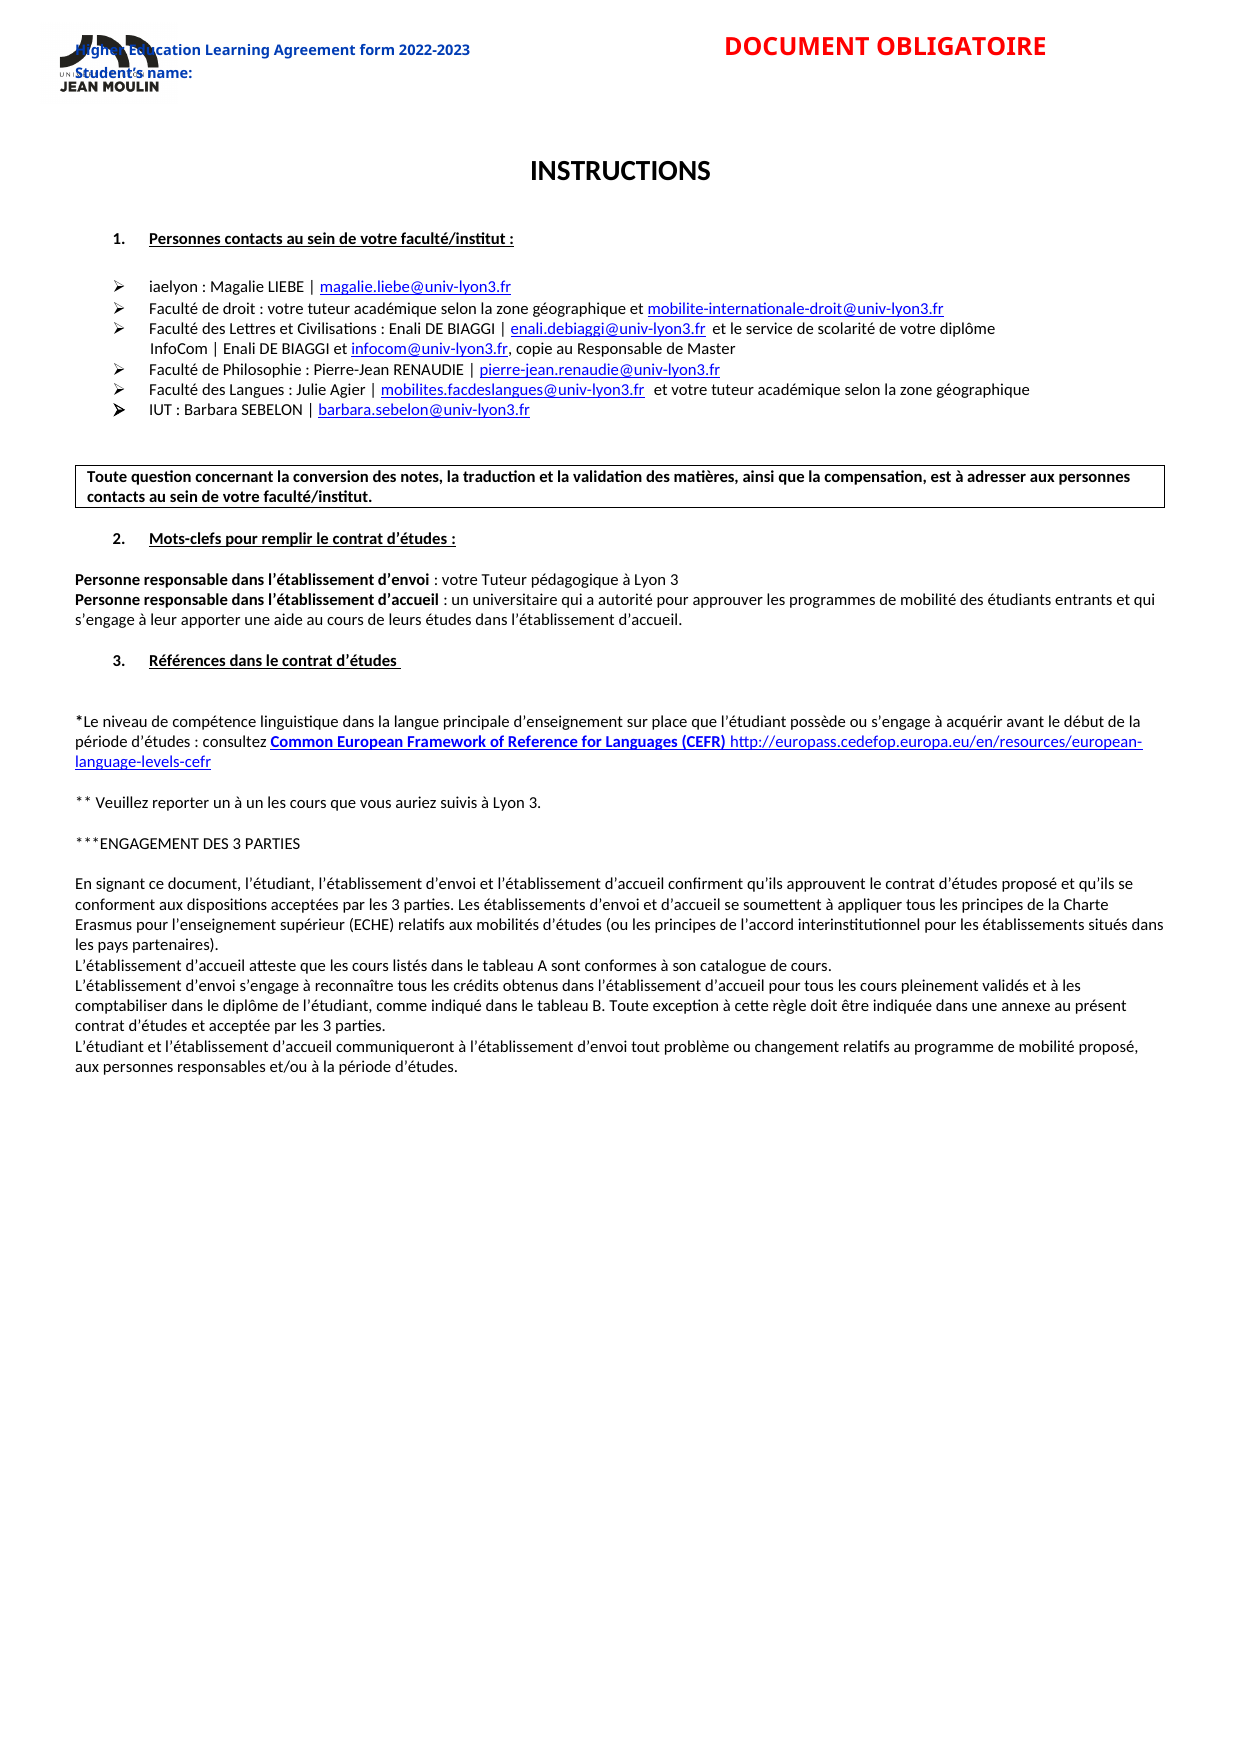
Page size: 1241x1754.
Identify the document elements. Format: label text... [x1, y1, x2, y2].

list IUT : Barbara SEBELON | barbara.sebelon@univ-lyon3.fr [112, 399, 1165, 420]
text *Le niveau de compétence linguistique dans la langue principale d’enseignement sur place que l’étudiant possède ou s’engage à acquérir avant le début de la période d’études : consultez Common European Framework of Reference for Languages (CEFR) http://europass.cedefop.europa.eu/en/resources/european-language-levels-cefr [75, 711, 1165, 772]
text En signant ce document, l’étudiant, l’établissement d’envoi et l’établissement d’accueil confirment qu’ils approuvent le contrat d’études proposé et qu’ils se conforment aux dispositions acceptées par les 3 parties. Les établissements d’envoi et d’accueil se soumettent à appliquer tous les principes de la Charte Erasmus pour l’enseignement supérieur (ECHE) relatifs aux mobilités d’études (ou les principes de l’accord interinstitutionnel pour les établissements situés dans les pays partenaires). [75, 873, 1165, 955]
text Personne responsable dans l’établissement d’accueil : un universitaire qui a autorité pour approuver les programmes de mobilité des étudiants entrants et qui s’engage à leur apporter une aide au cours de leurs études dans l’établissement d’accueil. [75, 589, 1165, 630]
list Faculté de droit : votre tuteur académique selon la zone géographique et mobilite-internationale-droit@univ-lyon3.fr [112, 298, 1165, 318]
list iaelyon : Magalie LIEBE | magalie.liebe@univ-lyon3.fr [112, 269, 1165, 298]
text L’étudiant et l’établissement d’accueil communiqueront à l’établissement d’envoi tout problème ou changement relatifs au programme de mobilité proposé, aux personnes responsables et/ou à la période d’études. [75, 1036, 1165, 1077]
text L’établissement d’accueil atteste que les cours listés dans le tableau A sont conformes à son catalogue de cours. [75, 955, 1165, 975]
list Mots-clefs pour remplir le contrat d’études : [112, 528, 1165, 548]
list Faculté des Lettres et Civilisations : Enali DE BIAGGI | enali.debiaggi@univ-lyon3.fr et le service de scolarité de votre diplôme [112, 318, 1165, 339]
list Faculté des Langues : Julie Agier | mobilites.facdeslangues@univ-lyon3.fr et votre tuteur académique selon la zone géographique [112, 379, 1165, 399]
picture [39, 22, 179, 104]
list Personnes contacts au sein de votre faculté/institut : [112, 229, 1165, 249]
list Faculté de Philosophie : Pierre-Jean RENAUDIE | pierre-jean.renaudie@univ-lyon3.fr [112, 359, 1165, 379]
text L’établissement d’envoi s’engage à reconnaître tous les crédits obtenus dans l’établissement d’accueil pour tous les cours pleinement validés et à les comptabiliser dans le diplôme de l’étudiant, comme indiqué dans le tableau B. Toute exception à cette règle doit être indiquée dans une annexe au présent contrat d’études et acceptée par les 3 parties. [75, 975, 1165, 1036]
table_header Toute question concernant la conversion des notes, la traduction et la validation des matières, ainsi que la compensation, est à adresser aux personnes contacts au sein de votre faculté/institut. [76, 466, 1164, 507]
list InfoCom | Enali DE BIAGGI et infocom@univ-lyon3.fr, copie au Responsable de Master [150, 339, 1165, 359]
list ** Veuillez reporter un à un les cours que vous auriez suivis à Lyon 3. [75, 792, 1165, 813]
list Références dans le contrat d’études [112, 650, 1165, 670]
text ***ENGAGEMENT DES 3 PARTIES [75, 833, 1165, 853]
text INSTRUCTIONS [75, 152, 1165, 188]
text Personne responsable dans l’établissement d’envoi : votre Tuteur pédagogique à Lyon 3 [75, 569, 1165, 589]
